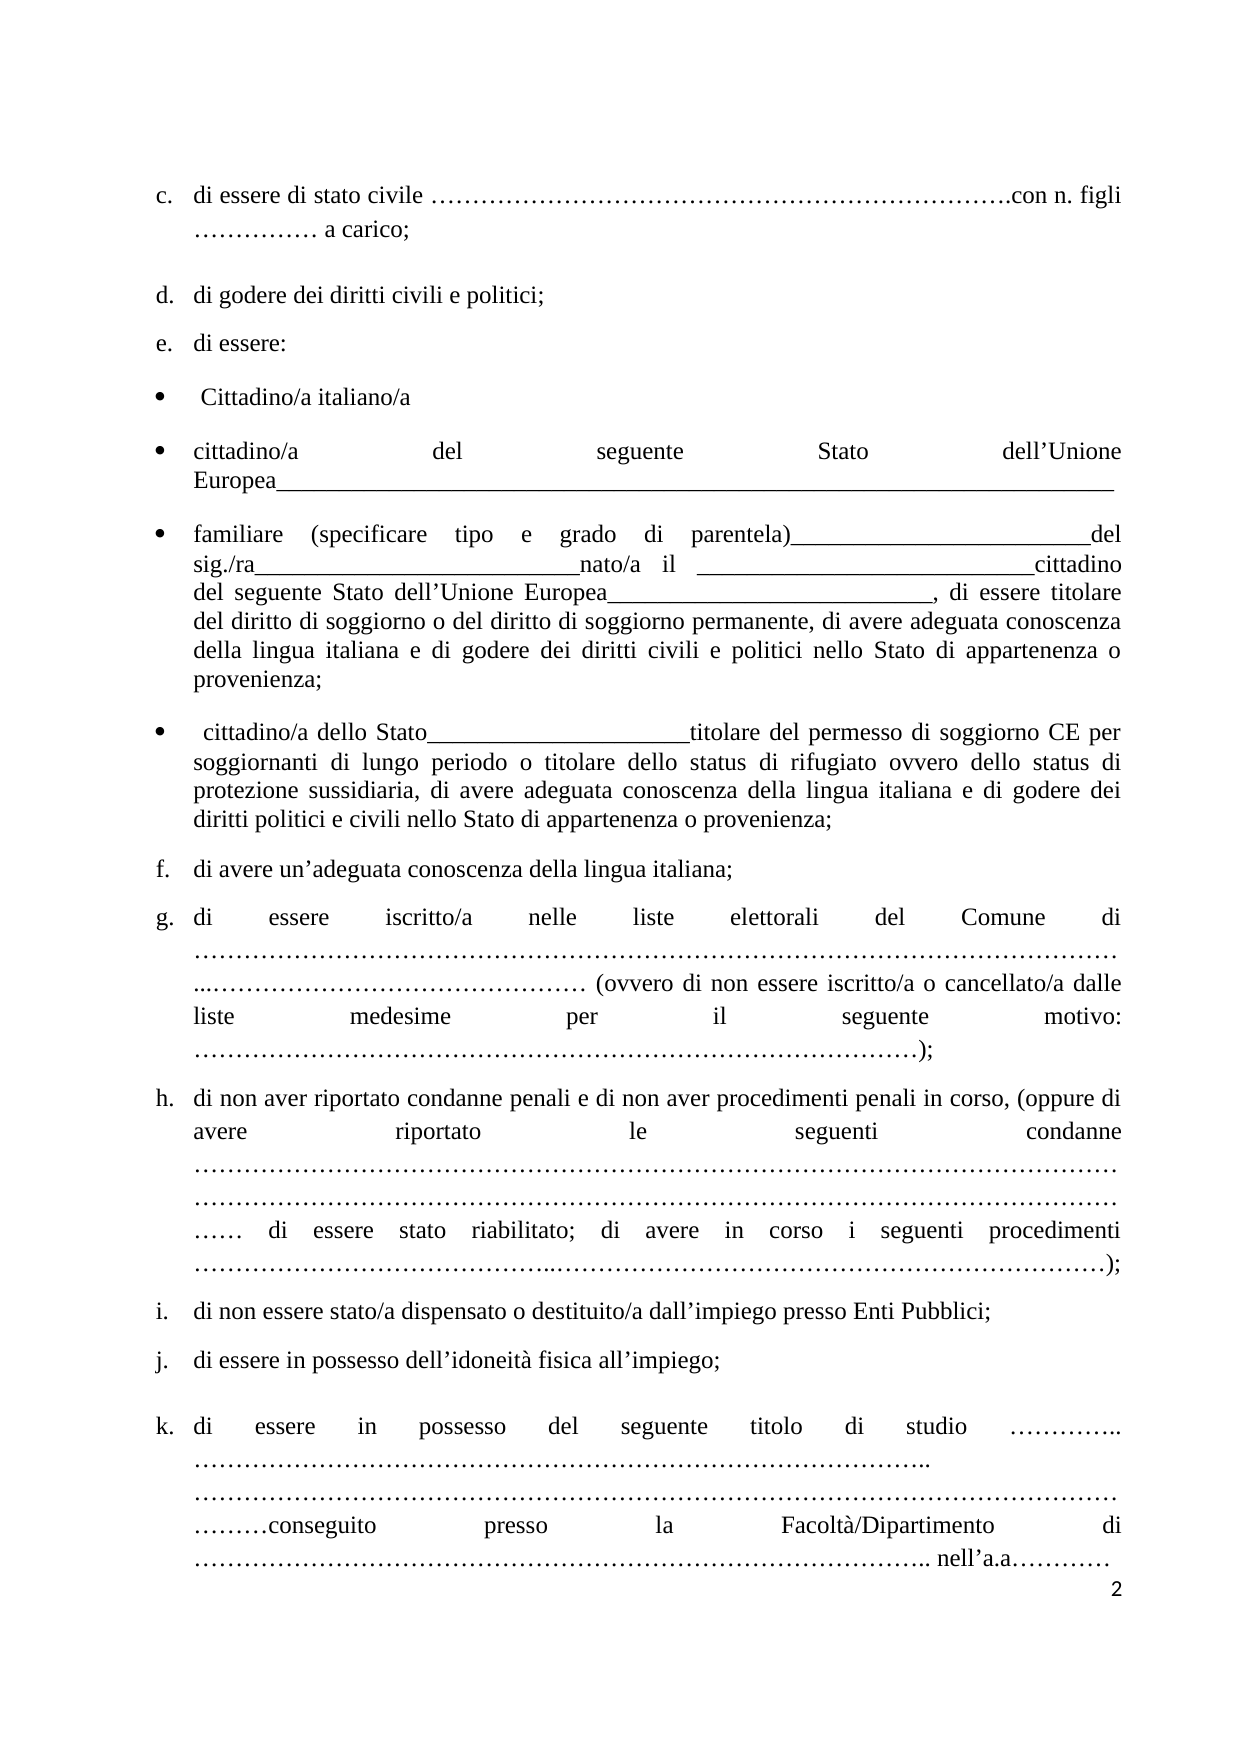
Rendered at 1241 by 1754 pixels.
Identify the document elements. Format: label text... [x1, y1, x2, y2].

list di godere dei diritti civili e politici; [156, 280, 1122, 308]
list di essere in possesso dell’idoneità fisica all’impiego; [156, 1345, 1122, 1374]
list ⁮ Cittadino/a italiano/a [156, 378, 1122, 411]
list ⁮familiare (specificare tipo e grado di parentela)________________________del sig./ra__________________________nato/a il ___________________________cittadino del seguente Stato dell’Unione Europea__________________________, di essere titolare del diritto di soggiorno o del diritto di soggiorno permanente, di avere adeguata conoscenza della lingua italiana e di godere dei diritti civili e politici nello Stato di appartenenza o provenienza; [156, 515, 1122, 692]
list ⁮ cittadino/a dello Stato_____________________titolare del permesso di soggiorno CE per soggiornanti di lungo periodo o titolare dello status di rifugiato ovvero dello status di protezione sussidiaria, di avere adeguata conoscenza della lingua italiana e di godere dei diritti politici e civili nello Stato di appartenenza o provenienza; [156, 713, 1122, 833]
list di avere un’adeguata conoscenza della lingua italiana; [156, 854, 1122, 883]
list di non aver riportato condanne penali e di non aver procedimenti penali in corso, (oppure di avere riportato le seguenti condanne ………………………………………………………………………………………………… ……………………………………………………………………………………………………… di essere stato riabilitato; di avere in corso i seguenti procedimenti ……………………………………..…………………………………………………………); [156, 1083, 1122, 1277]
list di non essere stato/a dispensato o destituito/a dall’impiego presso Enti Pubblici; [156, 1296, 1122, 1325]
list di essere iscritto/a nelle liste elettorali del Comune di ………………………………………………………………………………………………… ...……………………………………… (ovvero di non essere iscritto/a o cancellato/a dalle liste medesime per il seguente motivo: ……………………………………………………………………………); [156, 902, 1122, 1063]
list di essere in possesso del seguente titolo di studio …………..……………………………………………………………………………..…………………………………………………………………………………………………………conseguito presso la Facoltà/Dipartimento di …………………………………………………………………………….. nell’a.a………… [156, 1411, 1122, 1572]
list di essere: [156, 328, 1122, 357]
list ⁮cittadino/a del seguente Stato dell’Unione Europea___________________________________________________________________ [156, 432, 1122, 494]
list di essere di stato civile …………………………………………………………….con n. figli …………… a carico; [156, 181, 1122, 242]
